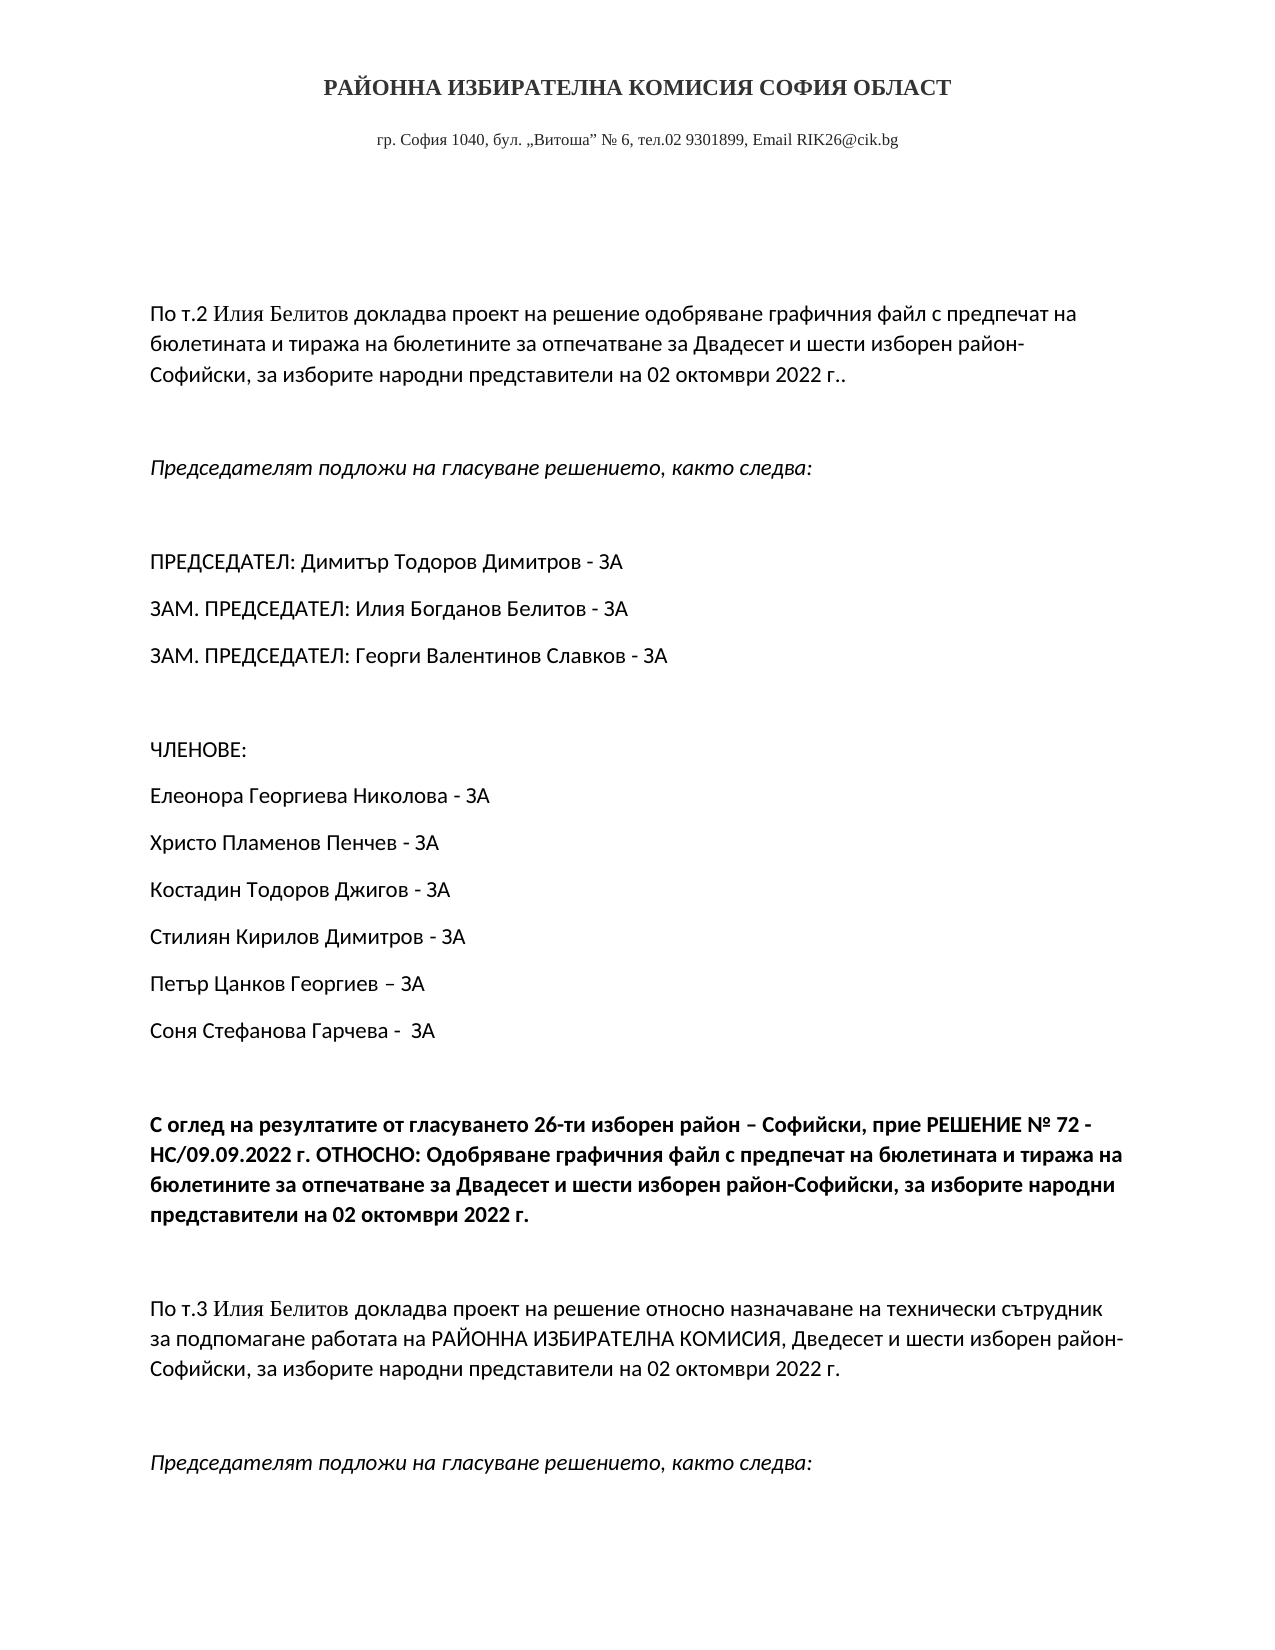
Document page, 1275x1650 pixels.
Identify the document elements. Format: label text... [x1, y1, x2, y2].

text Председателят подложи на гласуване решението, както следва: [150, 453, 1125, 482]
text По т.2 Илия Белитов докладва проект на решение одобряване графичния файл с предпечат на бюлетината и тиража на бюлетините за отпечатване за Двадесет и шести изборен район-Софийски, за изборите народни представители на 02 октомври 2022 г.. [150, 299, 1125, 388]
text ЧЛЕНОВЕ: [150, 735, 1125, 763]
text С оглед на резултатите от гласуването 26-ти изборен район – Софийски, прие РЕШЕНИЕ № 72 - НС/09.09.2022 г. ОТНОСНО: Одобряване графичния файл с предпечат на бюлетината и тиража на бюлетините за отпечатване за Двадесет и шести изборен район-Софийски, за изборите народни представители на 02 октомври 2022 г. [150, 1110, 1125, 1228]
text Елеонора Георгиева Николова - ЗА [150, 782, 1125, 810]
text Соня Стефанова Гарчева - ЗА [150, 1016, 1125, 1044]
text По т.3 Илия Белитов докладва проект на решение относно назначаване на технически сътрудник за подпомагане работата на РАЙОННА ИЗБИРАТЕЛНА КОМИСИЯ, Дведесет и шести изборен район-Софийски, за изборите народни представители на 02 октомври 2022 г. [150, 1294, 1125, 1383]
text Стилиян Кирилов Димитров - ЗА [150, 922, 1125, 950]
text Костадин Тодоров Джигов - ЗА [150, 875, 1125, 903]
text Председателят подложи на гласуване решението, както следва: [150, 1448, 1125, 1476]
text ЗАМ. ПРЕДСЕДАТЕЛ: Илия Богданов Белитов - ЗА [150, 594, 1125, 622]
text Петър Цанков Георгиев – ЗА [150, 969, 1125, 997]
text ПРЕДСЕДАТЕЛ: Димитър Тодоров Димитров - ЗА [150, 547, 1125, 575]
text Христо Пламенов Пенчев - ЗА [150, 828, 1125, 857]
text ЗАМ. ПРЕДСЕДАТЕЛ: Георги Валентинов Славков - ЗА [150, 641, 1125, 669]
